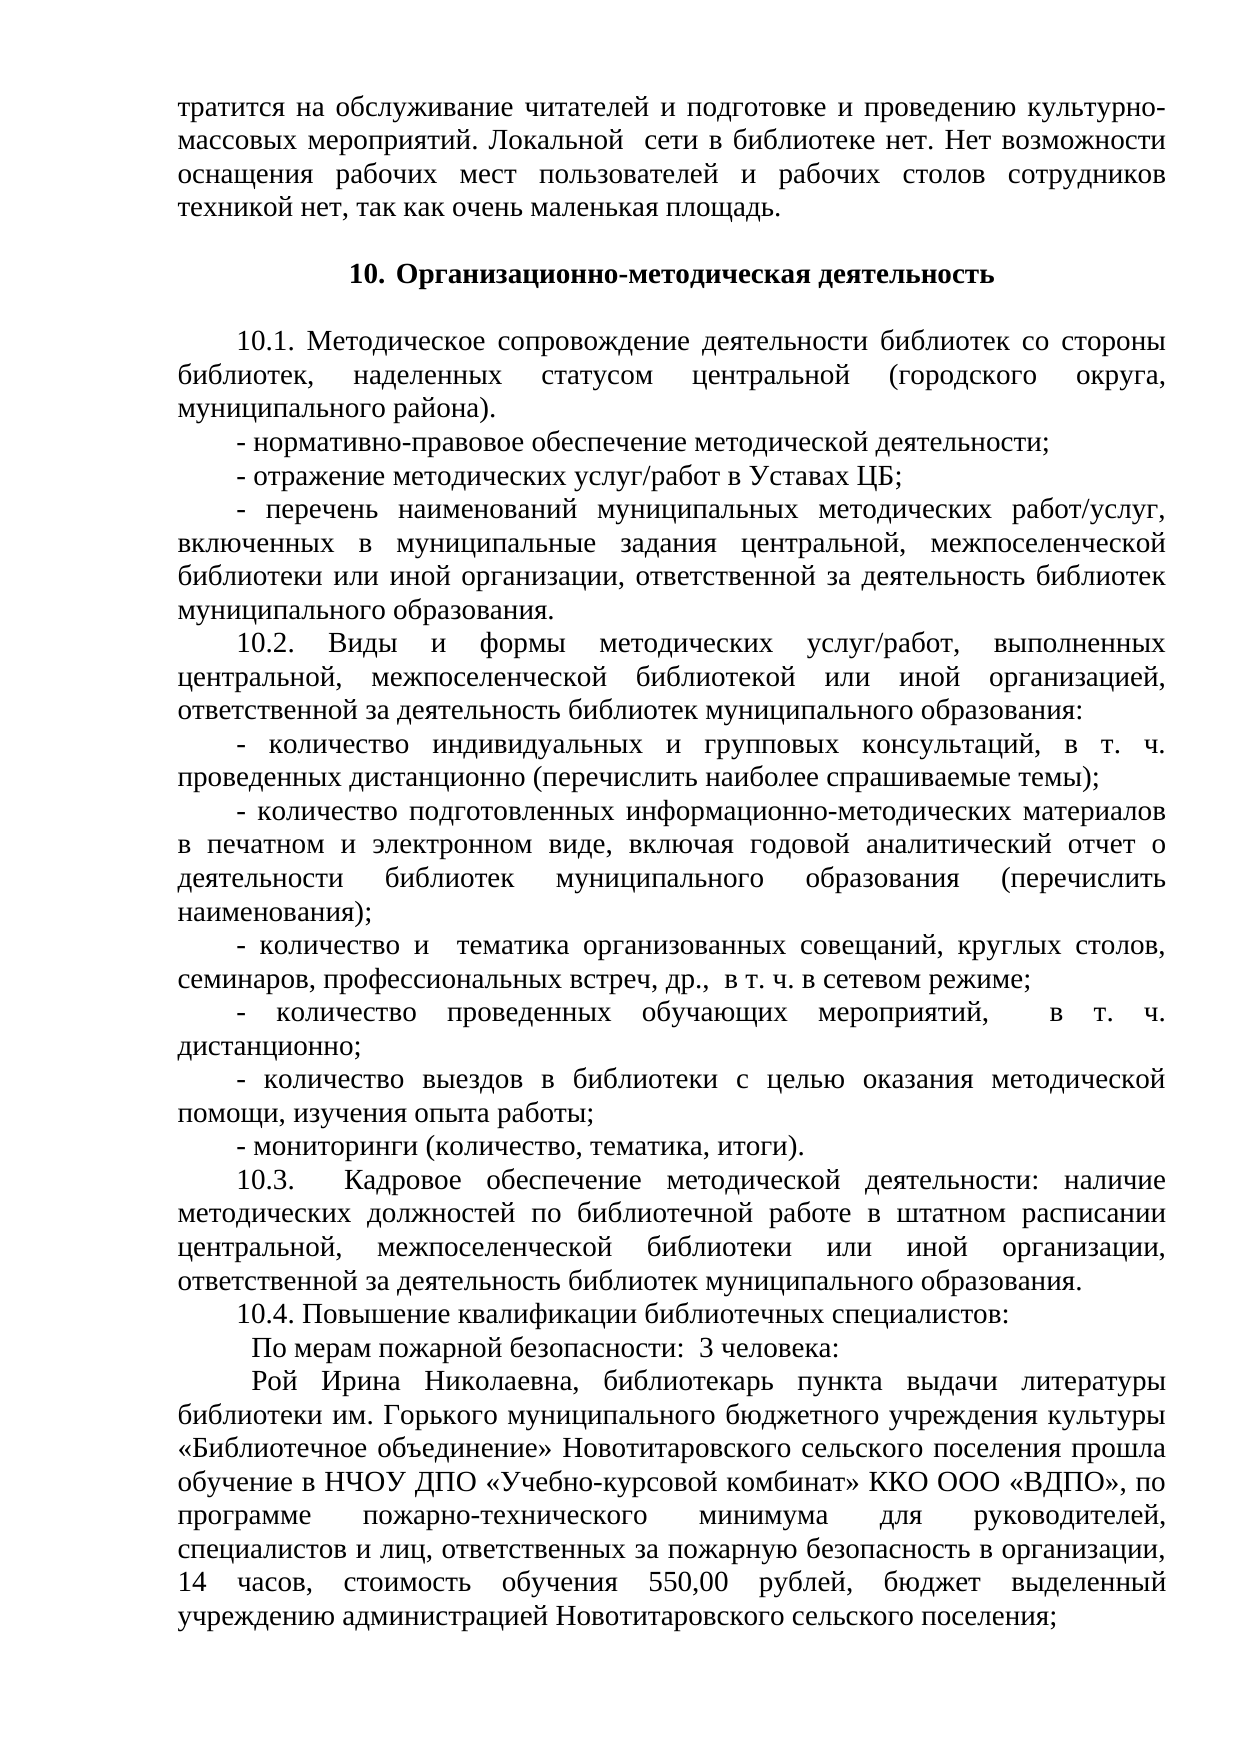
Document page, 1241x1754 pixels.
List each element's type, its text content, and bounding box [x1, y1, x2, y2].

text По мерам пожарной безопасности: 3 человека: [177, 1330, 1167, 1363]
text - количество подготовленных информационно-методических материалов в печатном и электронном виде, включая годовой аналитический отчет о деятельности библиотек муниципального образования (перечислить наименования); [177, 793, 1167, 927]
text 10.3. Кадровое обеспечение методической деятельности: наличие методических должностей по библиотечной работе в штатном расписании центральной, межпоселенческой библиотеки или иной организации, ответственной за деятельность библиотек муниципального образования. [177, 1162, 1167, 1296]
text - нормативно-правовое обеспечение методической деятельности; [177, 424, 1167, 458]
text 10.2. Виды и формы методических услуг/работ, выполненных центральной, межпоселенческой библиотекой или иной организацией, ответственной за деятельность библиотек муниципального образования: [177, 625, 1167, 726]
text - количество выездов в библиотеки с целью оказания методической помощи, изучения опыта работы; [177, 1061, 1167, 1128]
text 10.4. Повышение квалификации библиотечных специалистов: [177, 1296, 1167, 1330]
text - количество и тематика организованных совещаний, круглых столов, семинаров, профессиональных встреч, др., в т. ч. в сетевом режиме; [177, 927, 1167, 994]
text - мониторинги (количество, тематика, итоги). [177, 1128, 1167, 1162]
text - количество проведенных обучающих мероприятий, в т. ч. дистанционно; [177, 994, 1167, 1061]
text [177, 89, 1167, 223]
text - количество индивидуальных и групповых консультаций, в т. ч. проведенных дистанционно (перечислить наиболее спрашиваемые темы); [177, 726, 1167, 793]
text 10.1. Методическое сопровождение деятельности библиотек со стороны библиотек, наделенных статусом центральной (городского округа, муниципального района). [177, 323, 1167, 424]
list Организационно-методическая деятельность [177, 256, 1167, 290]
text - перечень наименований муниципальных методических работ/услуг, включенных в муниципальные задания центральной, межпоселенческой библиотеки или иной организации, ответственной за деятельность библиотек муниципального образования. [177, 491, 1167, 625]
text Рой Ирина Николаевна, библиотекарь пункта выдачи литературы библиотеки им. Горького муниципального бюджетного учреждения культуры «Библиотечное объединение» Новотитаровского сельского поселения прошла обучение в НЧОУ ДПО «Учебно-курсовой комбинат» ККО ООО «ВДПО», по программе пожарно-технического минимума для руководителей, специалистов и лиц, ответственных за пожарную безопасность в организации, 14 часов, стоимость обучения 550,00 рублей, бюджет выделенный учреждению администрацией Новотитаровского сельского поселения; [177, 1363, 1167, 1632]
text - отражение методических услуг/работ в Уставах ЦБ; [177, 458, 1167, 491]
